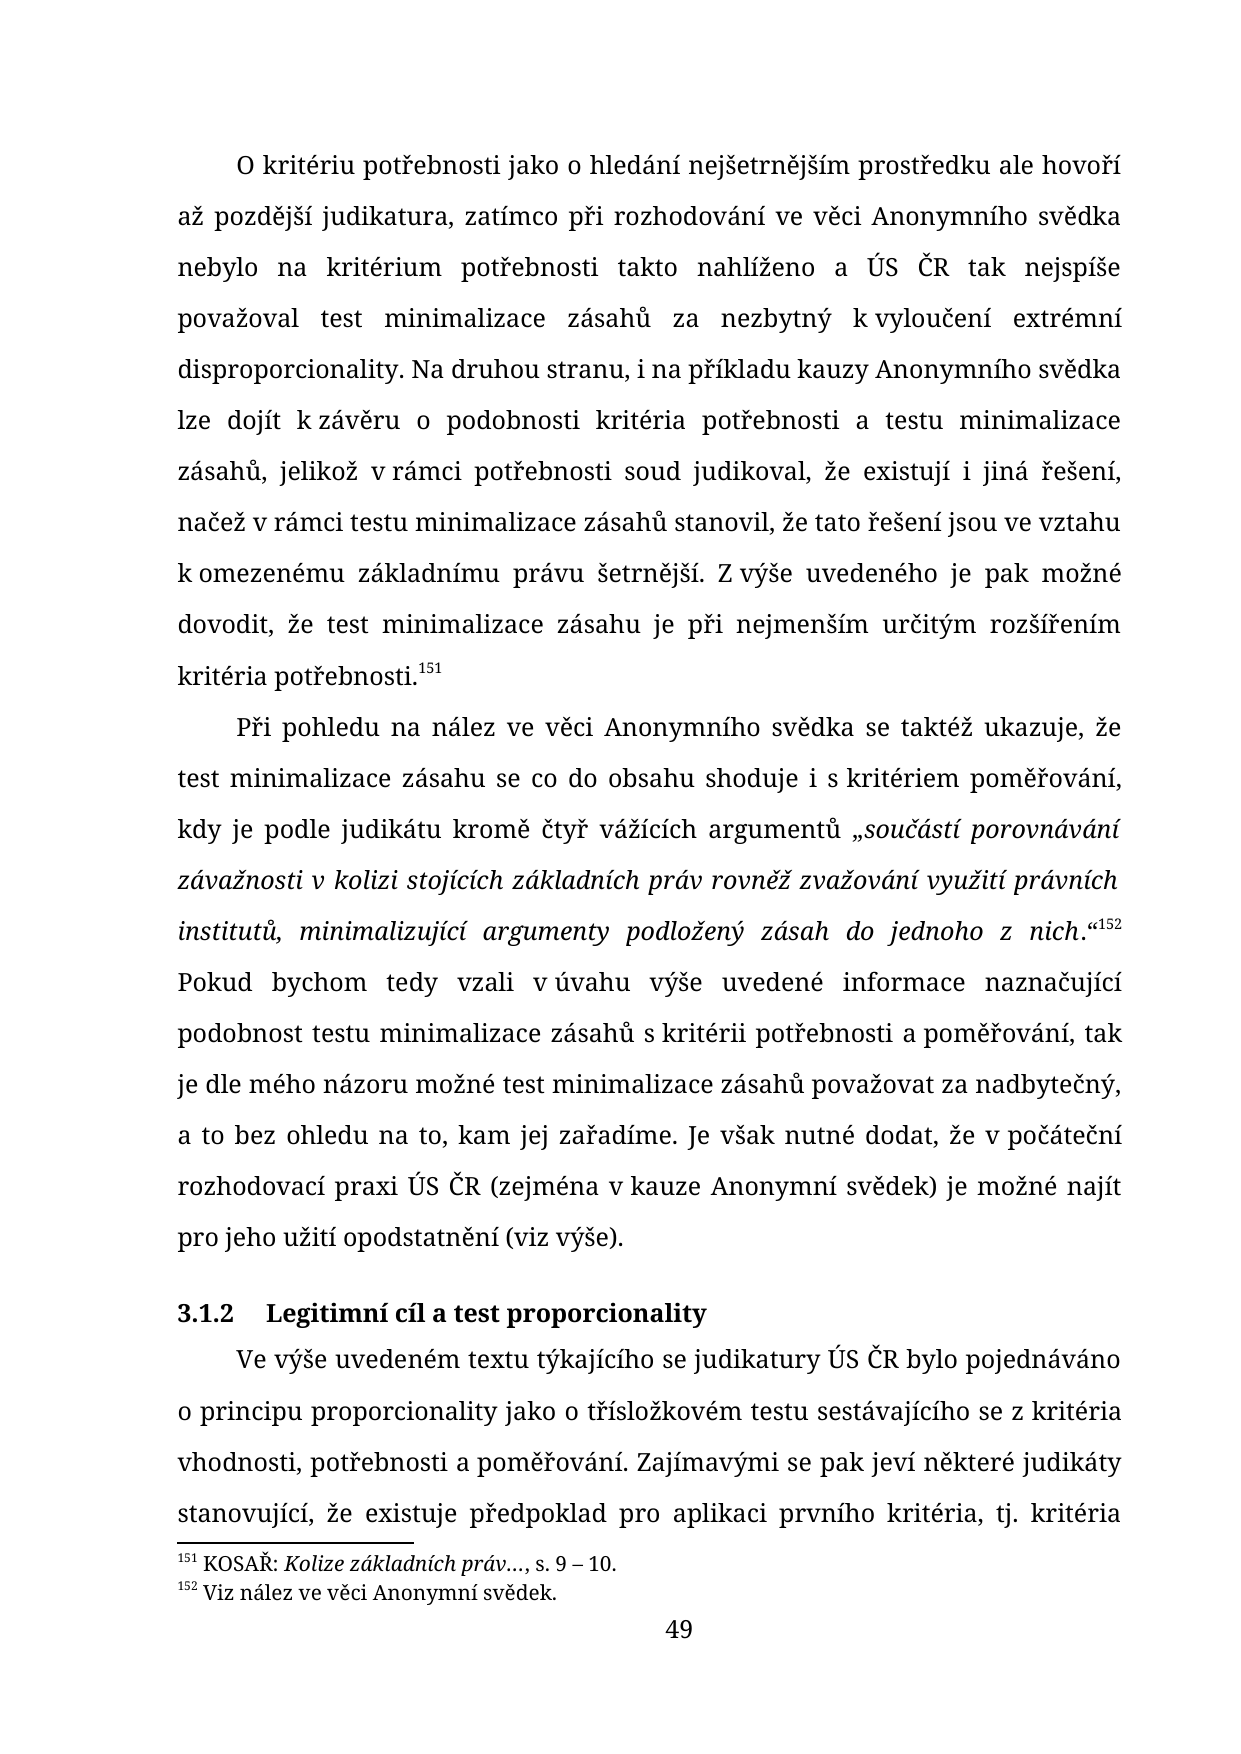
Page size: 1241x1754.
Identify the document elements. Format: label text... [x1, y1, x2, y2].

text O kritériu potřebnosti jako o hledání nejšetrnějším prostředku ale hovoří až pozdější judikatura, zatímco při rozhodování ve věci Anonymního svědka nebylo na kritérium potřebnosti takto nahlíženo a ÚS ČR tak nejspíše považoval test minimalizace zásahů za nezbytný k vyloučení extrémní disproporcionality. Na druhou stranu, i na příkladu kauzy Anonymního svědka lze dojít k závěru o podobnosti kritéria potřebnosti a testu minimalizace zásahů, jelikož v rámci potřebnosti soud judikoval, že existují i jiná řešení, načež v rámci testu minimalizace zásahů stanovil, že tato řešení jsou ve vztahu k omezenému základnímu právu šetrnější. Z výše uvedeného je pak možné dovodit, že test minimalizace zásahu je při nejmenším určitým rozšířením kritéria potřebnosti. [177, 148, 1122, 692]
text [177, 1342, 1122, 1529]
text Při pohledu na nález ve věci Anonymního svědka se taktéž ukazuje, že test minimalizace zásahu se co do obsahu shoduje i s kritériem poměřování, kdy je podle judikátu kromě čtyř vážících argumentů „součástí porovnávání závažnosti v kolizi stojících základních práv rovněž zvažování využití právních institutů, minimalizující argumenty podložený zásah do jednoho z nich.“ Pokud bychom tedy vzali v úvahu výše uvedené informace naznačující podobnost testu minimalizace zásahů s kritérii potřebnosti a poměřování, tak je dle mého názoru možné test minimalizace zásahů považovat za nadbytečný, a to bez ohledu na to, kam jej zařadíme. Je však nutné dodat, že v počáteční rozhodovací praxi ÚS ČR (zejména v kauze Anonymní svědek) je možné najít pro jeho užití opodstatnění (viz výše). [177, 709, 1122, 1254]
subtitle Legitimní cíl a test proporcionality [177, 1296, 1122, 1330]
